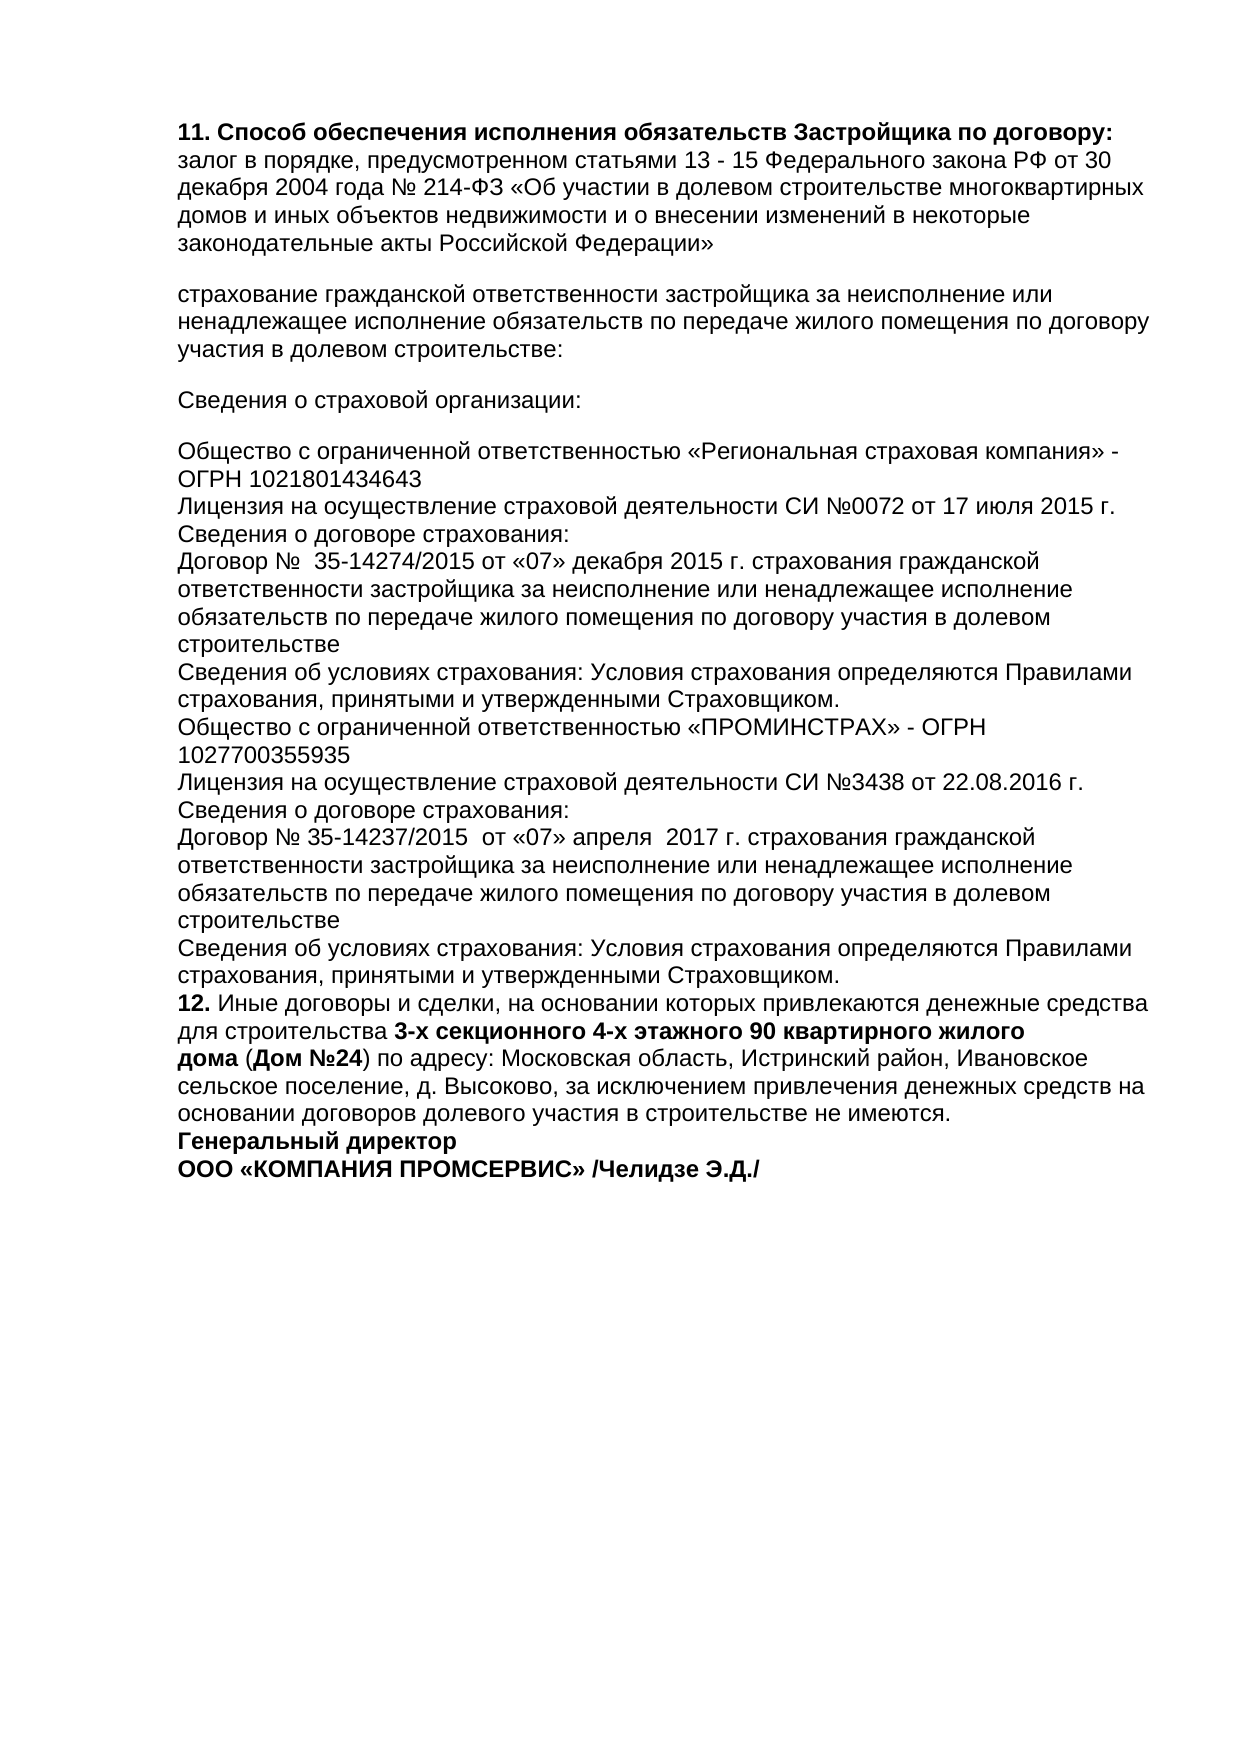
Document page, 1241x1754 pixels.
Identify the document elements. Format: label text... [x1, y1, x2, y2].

text залог в порядке, предусмотренном статьями 13 - 15 Федерального закона РФ от 30 декабря 2004 года № 214-ФЗ «Об участии в долевом строительстве многоквартирных домов и иных объектов недвижимости и о внесении изменений в некоторые законодательные акты Российской Федерации» [177, 146, 1152, 256]
text Общество с ограниченной ответственностью «ПРОМИНСТРАХ» - ОГРН 1027700355935 Лицензия на осуществление страховой деятельности СИ №3438 от 22.08.2016 г. Сведения о договоре страхования: Договор № 35-14237/2015 от «07» апреля 2017 г. страхования гражданской ответственности застройщика за неисполнение или ненадлежащее исполнение обязательств по передаче жилого помещения по договору участия в долевом строительстве Сведения об условиях страхования: Условия страхования определяются Правилами страхования, принятыми и утвержденными Страховщиком. [177, 713, 1152, 989]
text ООО «КОМПАНИЯ ПРОМСЕРВИС» /Челидзе Э.Д./ [177, 1154, 1152, 1182]
text 11. Способ обеспечения исполнения обязательств Застройщика по договору: [177, 118, 1152, 146]
text страхование гражданской ответственности застройщика за неисполнение или ненадлежащее исполнение обязательств по передаче жилого помещения по договору участия в долевом строительстве: [177, 279, 1152, 362]
text Генеральный директор [177, 1127, 1152, 1154]
text Общество с ограниченной ответственностью «Региональная страховая компания» - ОГРН 1021801434643 Лицензия на осуществление страховой деятельности СИ №0072 от 17 июля 2015 г. Сведения о договоре страхования: Договор № 35-14274/2015 от «07» декабря 2015 г. страхования гражданской ответственности застройщика за неисполнение или ненадлежащее исполнение обязательств по передаче жилого помещения по договору участия в долевом строительстве Сведения об условиях страхования: Условия страхования определяются Правилами страхования, принятыми и утвержденными Страховщиком. [177, 437, 1152, 713]
text Сведения о страховой организации: [177, 386, 1152, 413]
text 12. Иные договоры и сделки, на основании которых привлекаются денежные средства для строительства 3-х секционного 4-х этажного 90 квартирного жилого дома (Дом №24) по адресу: Московская область, Истринский район, Ивановское сельское поселение, д. Высоково, за исключением привлечения денежных средств на основании договоров долевого участия в строительстве не имеются. [177, 989, 1152, 1127]
